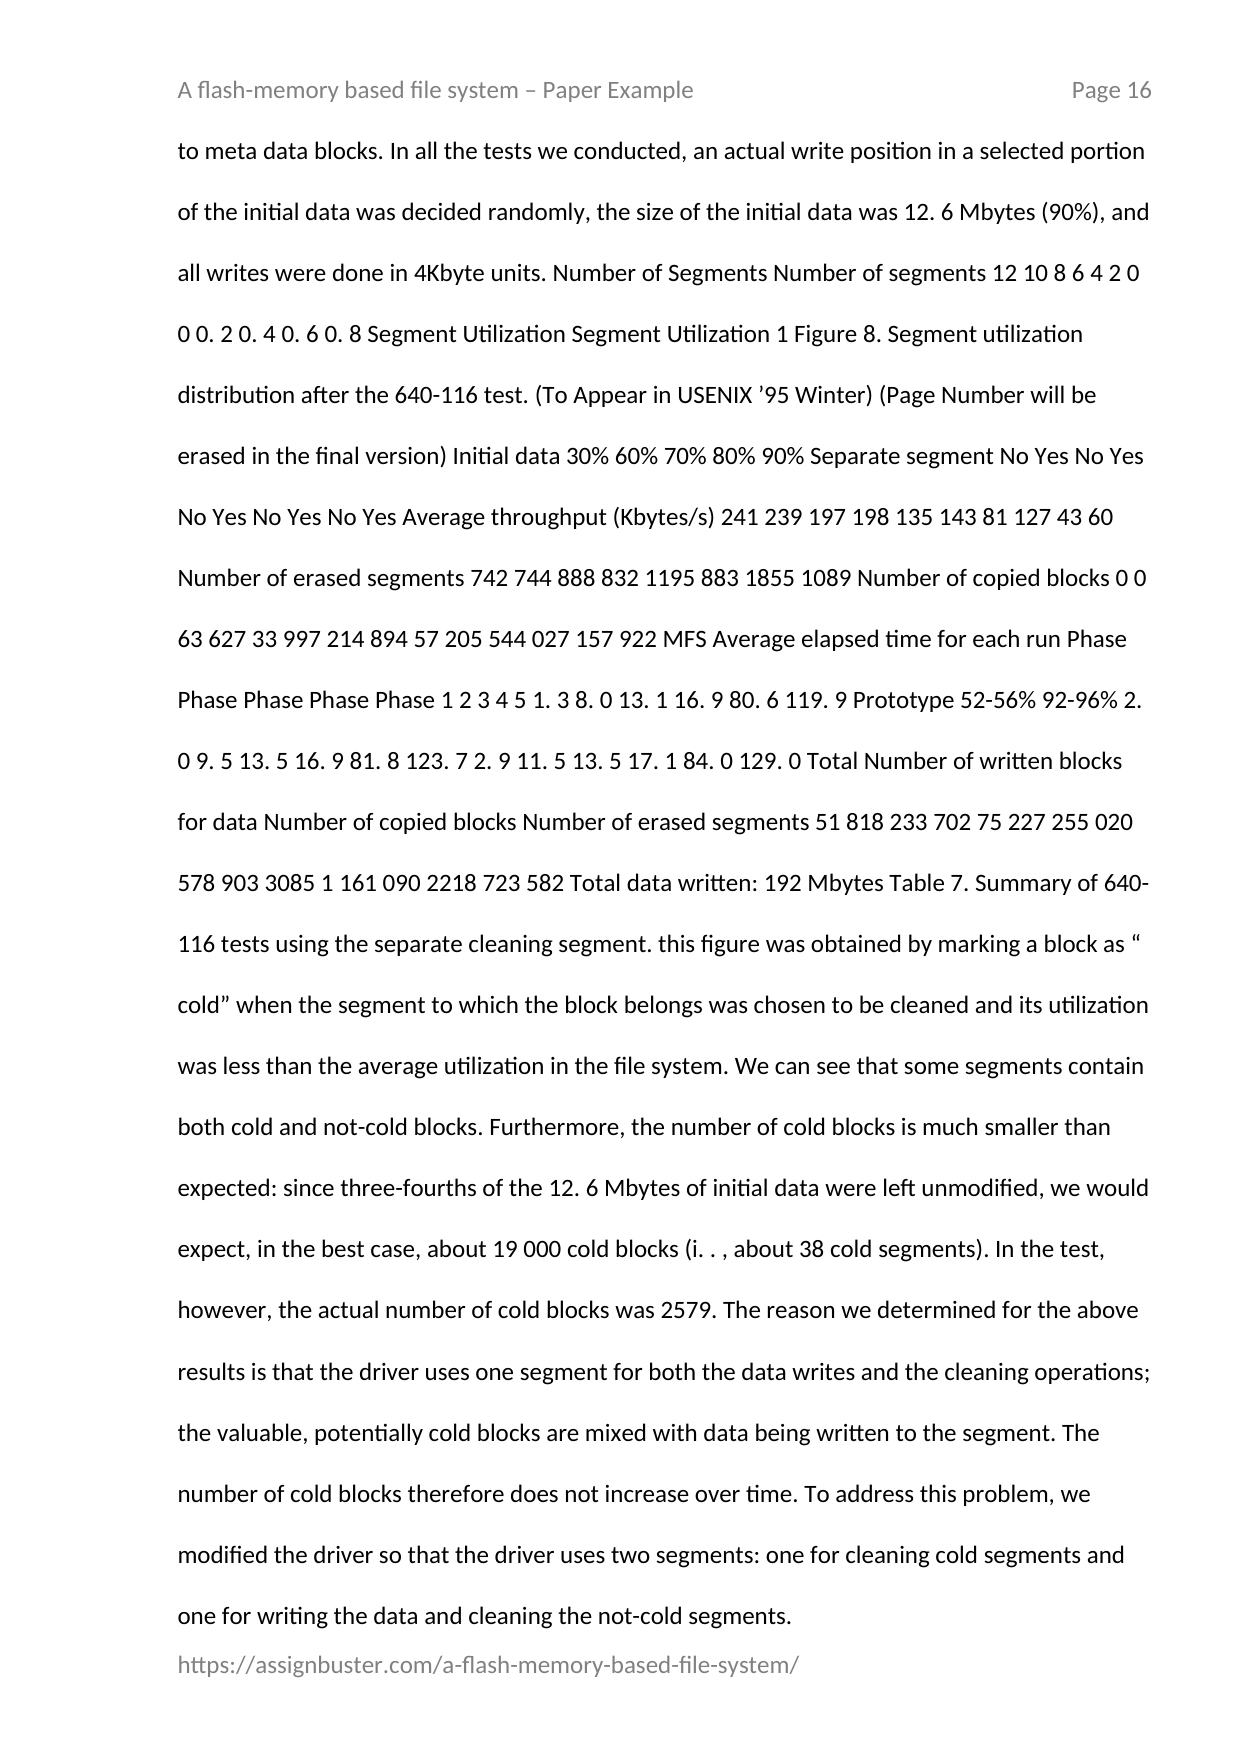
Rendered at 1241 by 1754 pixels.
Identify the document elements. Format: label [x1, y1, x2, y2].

text [177, 135, 1152, 1630]
